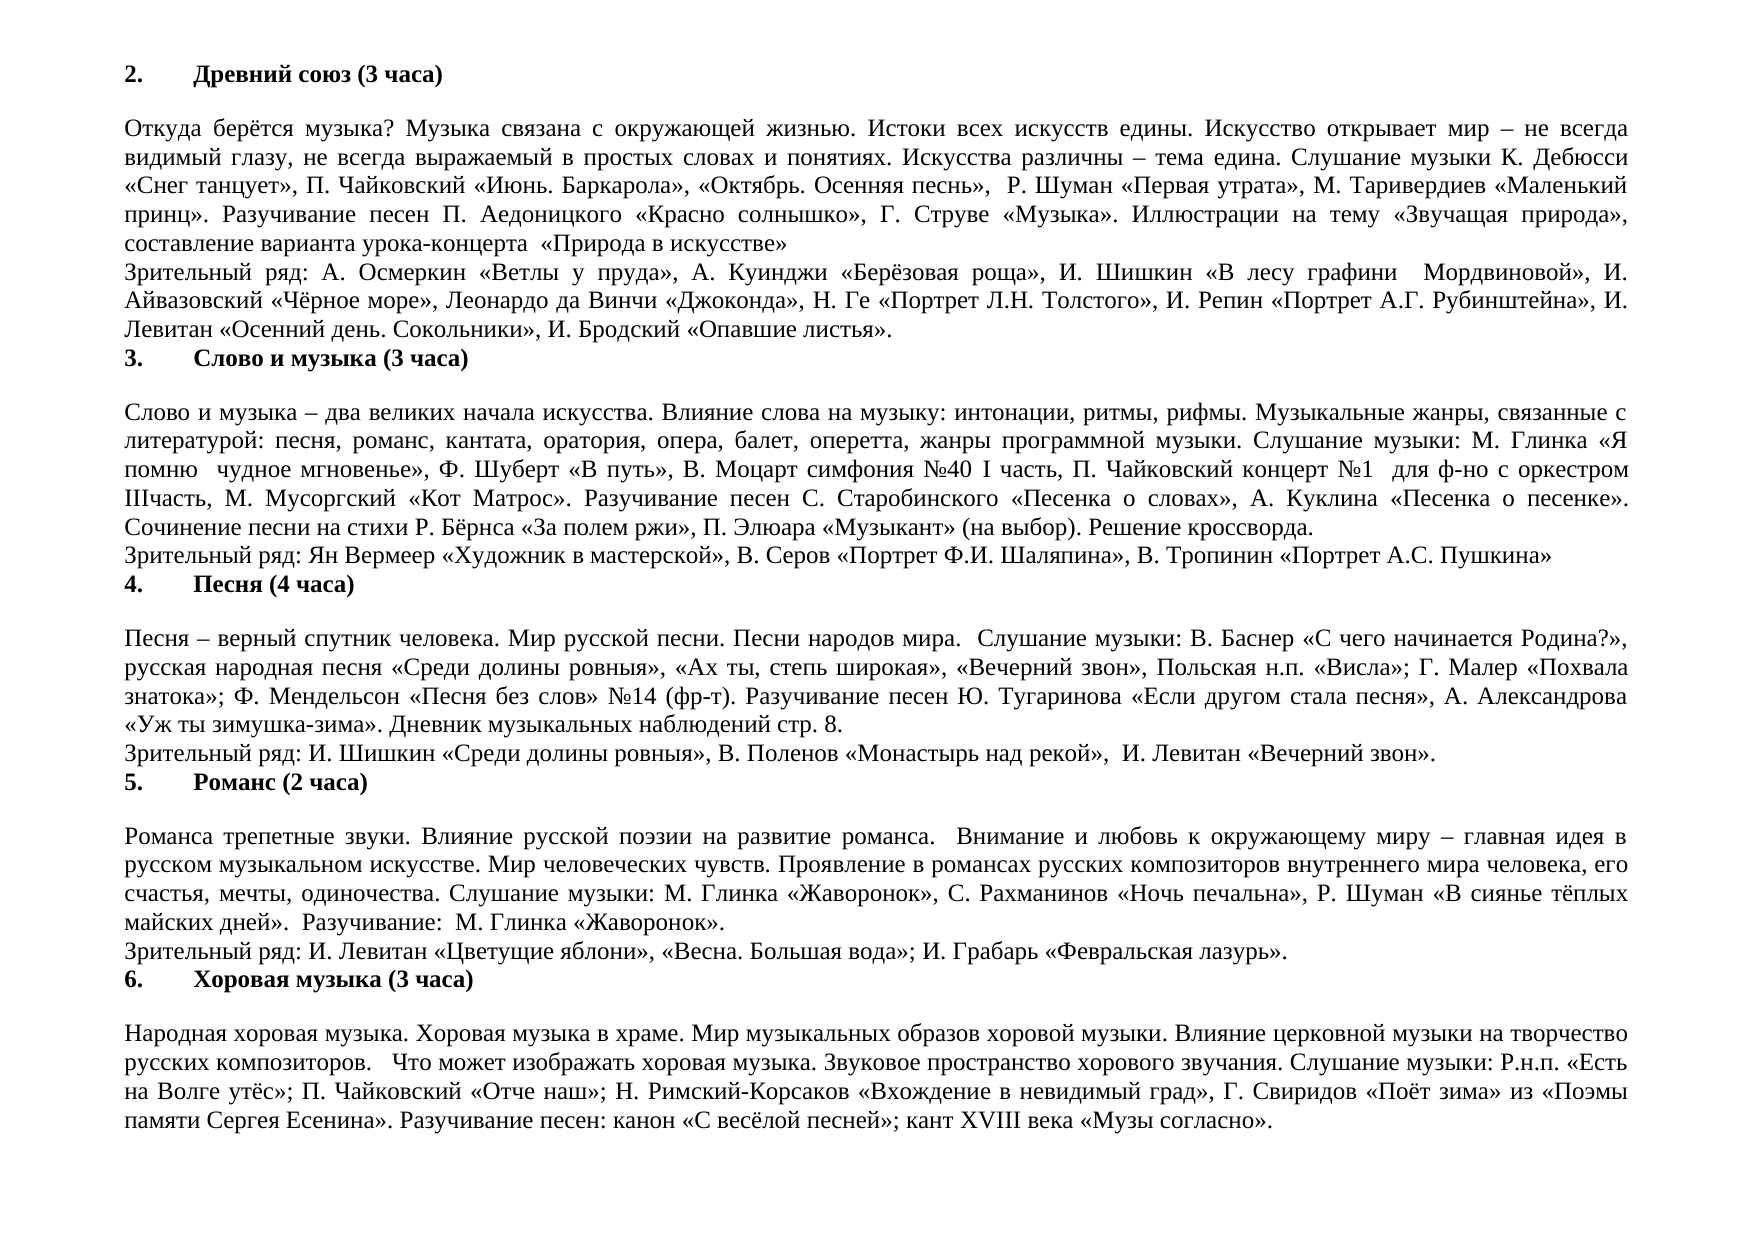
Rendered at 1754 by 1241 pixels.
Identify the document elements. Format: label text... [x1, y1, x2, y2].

text Слово и музыка – два великих начала искусства. Влияние слова на музыку: интонации, ритмы, рифмы. Музыкальные жанры, связанные с литературой: песня, романс, кантата, оратория, опера, балет, оперетта, жанры программной музыки. Слушание музыки: М. Глинка «Я помню чудное мгновенье», Ф. Шуберт «В путь», В. Моцарт симфония №40 I часть, П. Чайковский концерт №1 для ф-но с оркестром IIIчасть, М. Мусоргский «Кот Матрос». Разучивание песен С. Старобинского «Песенка о словах», А. Куклина «Песенка о песенке». Сочинение песни на стихи Р. Бёрнса «За полем ржи», П. Элюара «Музыкант» (на выбор). Решение кроссворда. [124, 397, 1630, 541]
list Древний союз (3 часа) [124, 59, 1630, 88]
text Зрительный ряд: И. Шишкин «Среди долины ровныя», В. Поленов «Монастырь над рекой», И. Левитан «Вечерний звон». [124, 738, 1630, 767]
list Слово и музыка (3 часа) [124, 343, 1630, 372]
text Романса трепетные звуки. Влияние русской поэзии на развитие романса. Внимание и любовь к окружающему миру – главная идея в русском музыкальном искусстве. Мир человеческих чувств. Проявление в романсах русских композиторов внутреннего мира человека, его счастья, мечты, одиночества. Слушание музыки: М. Глинка «Жаворонок», С. Рахманинов «Ночь печальна», Р. Шуман «В сиянье тёплых майских дней». Разучивание: М. Глинка «Жаворонок». [124, 821, 1630, 936]
text Песня – верный спутник человека. Мир русской песни. Песни народов мира. Слушание музыки: В. Баснер «С чего начинается Родина?», русская народная песня «Среди долины ровныя», «Ах ты, степь широкая», «Вечерний звон», Польская н.п. «Висла»; Г. Малер «Похвала знатока»; Ф. Мендельсон «Песня без слов» №14 (фр-т). Разучивание песен Ю. Тугаринова «Если другом стала песня», А. Александрова «Уж ты зимушка-зима». Дневник музыкальных наблюдений стр. 8. [124, 623, 1630, 738]
text Зрительный ряд: И. Левитан «Цветущие яблони», «Весна. Большая вода»; И. Грабарь «Февральская лазурь». [124, 936, 1630, 964]
text Откуда берётся музыка? Музыка связана с окружающей жизнью. Истоки всех искусств едины. Искусство открывает мир – не всегда видимый глазу, не всегда выражаемый в простых словах и понятиях. Искусства различны – тема едина. Слушание музыки К. Дебюсси «Снег танцует», П. Чайковский «Июнь. Баркарола», «Октябрь. Осенняя песнь», Р. Шуман «Первая утрата», М. Таривердиев «Маленький принц». Разучивание песен П. Аедоницкого «Красно солнышко», Г. Струве «Музыка». Иллюстрации на тему «Звучащая природа», составление варианта урока-концерта «Природа в искусстве» [124, 113, 1630, 257]
list Песня (4 часа) [124, 569, 1630, 598]
text Зрительный ряд: А. Осмеркин «Ветлы у пруда», А. Куинджи «Берёзовая роща», И. Шишкин «В лесу графини Мордвиновой», И. Айвазовский «Чёрное море», Леонардо да Винчи «Джоконда», Н. Ге «Портрет Л.Н. Толстого», И. Репин «Портрет А.Г. Рубинштейна», И. Левитан «Осенний день. Сокольники», И. Бродский «Опавшие листья». [124, 257, 1630, 343]
list Хоровая музыка (3 часа) [124, 964, 1630, 993]
text Народная хоровая музыка. Хоровая музыка в храме. Мир музыкальных образов хоровой музыки. Влияние церковной музыки на творчество русских композиторов. Что может изображать хоровая музыка. Звуковое пространство хорового звучания. Слушание музыки: Р.н.п. «Есть на Волге утёс»; П. Чайковский «Отче наш»; Н. Римский-Корсаков «Вхождение в невидимый град», Г. Свиридов «Поёт зима» из «Поэмы памяти Сергея Есенина». Разучивание песен: канон «С весёлой песней»; кант XVIII века «Музы согласно». [124, 1018, 1630, 1133]
text Зрительный ряд: Ян Вермеер «Художник в мастерской», В. Серов «Портрет Ф.И. Шаляпина», В. Тропинин «Портрет А.С. Пушкина» [124, 541, 1630, 569]
list Романс (2 часа) [124, 767, 1630, 796]
